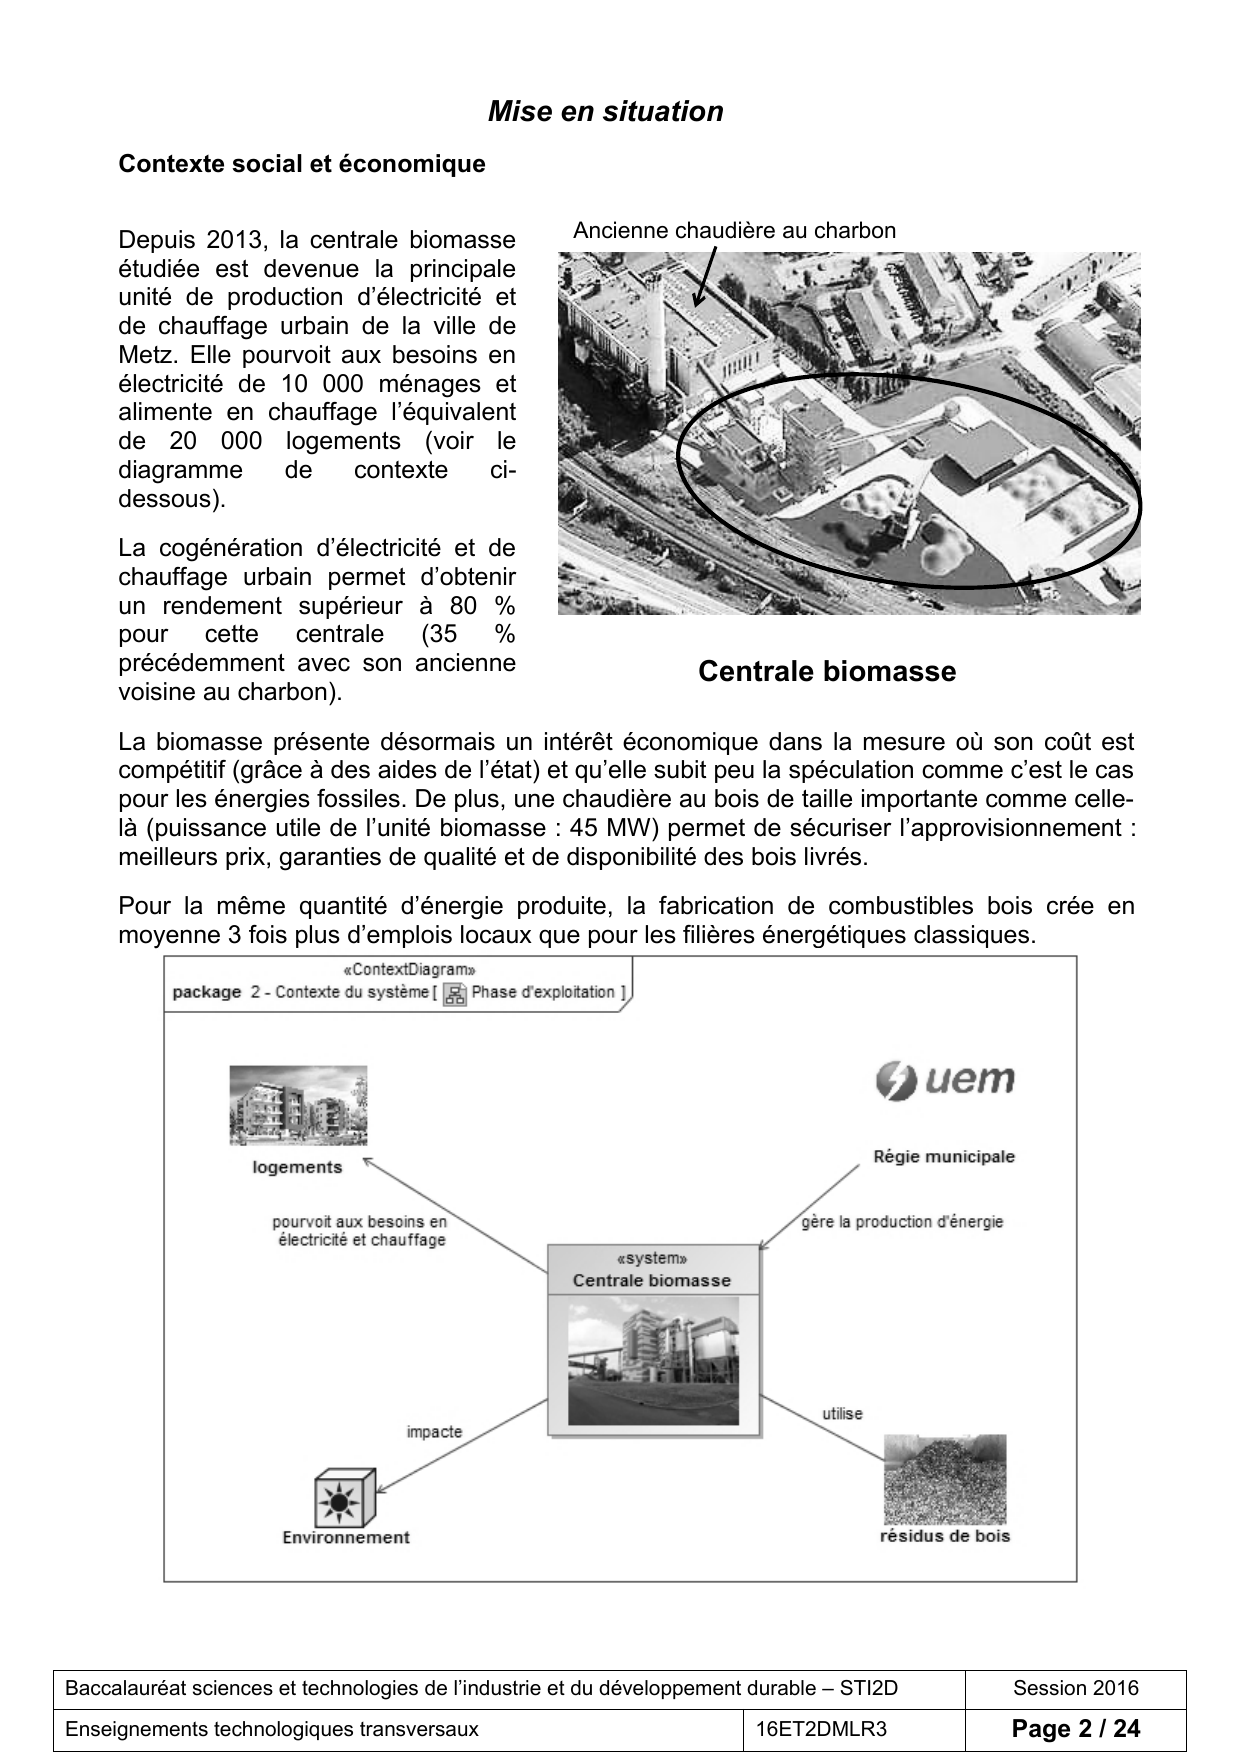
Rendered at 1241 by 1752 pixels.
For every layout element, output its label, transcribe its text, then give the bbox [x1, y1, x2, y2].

text Contexte social et économique [118, 149, 1122, 178]
text La cogénération d’électricité et de chauffage urbain permet d’obtenir un rendement supérieur à 80 % pour cette centrale (35 % précédemment avec son ancienne voisine au charbon). [118, 533, 517, 706]
text Pour la même quantité d’énergie produite, la fabrication de combustibles bois crée en moyenne 3 fois plus d’emplois locaux que pour les filières énergétiques classiques. [118, 891, 1137, 948]
text La biomasse présente désormais un intérêt économique dans la mesure où son coût est compétitif (grâce à des aides de l’état) et qu’elle subit peu la spéculation comme c’est le cas pour les énergies fossiles. De plus, une chaudière au bois de taille importante comme celle-là (puissance utile de l’unité biomasse : 45 MW) permet de sécuriser l’approvisionnement : meilleurs prix, garanties de qualité et de disponibilité des bois livrés. [118, 726, 1137, 870]
text Depuis 2013, la centrale biomasse étudiée est devenue la principale unité de production d’électricité et de chauffage urbain de la ville de Metz. Elle pourvoit aux besoins en électricité de 10 000 ménages et alimente en chauffage l’équivalent de 20 000 logements (voir le diagramme de contexte ci-dessous). [118, 225, 517, 512]
text Mise en situation [162, 94, 1051, 128]
